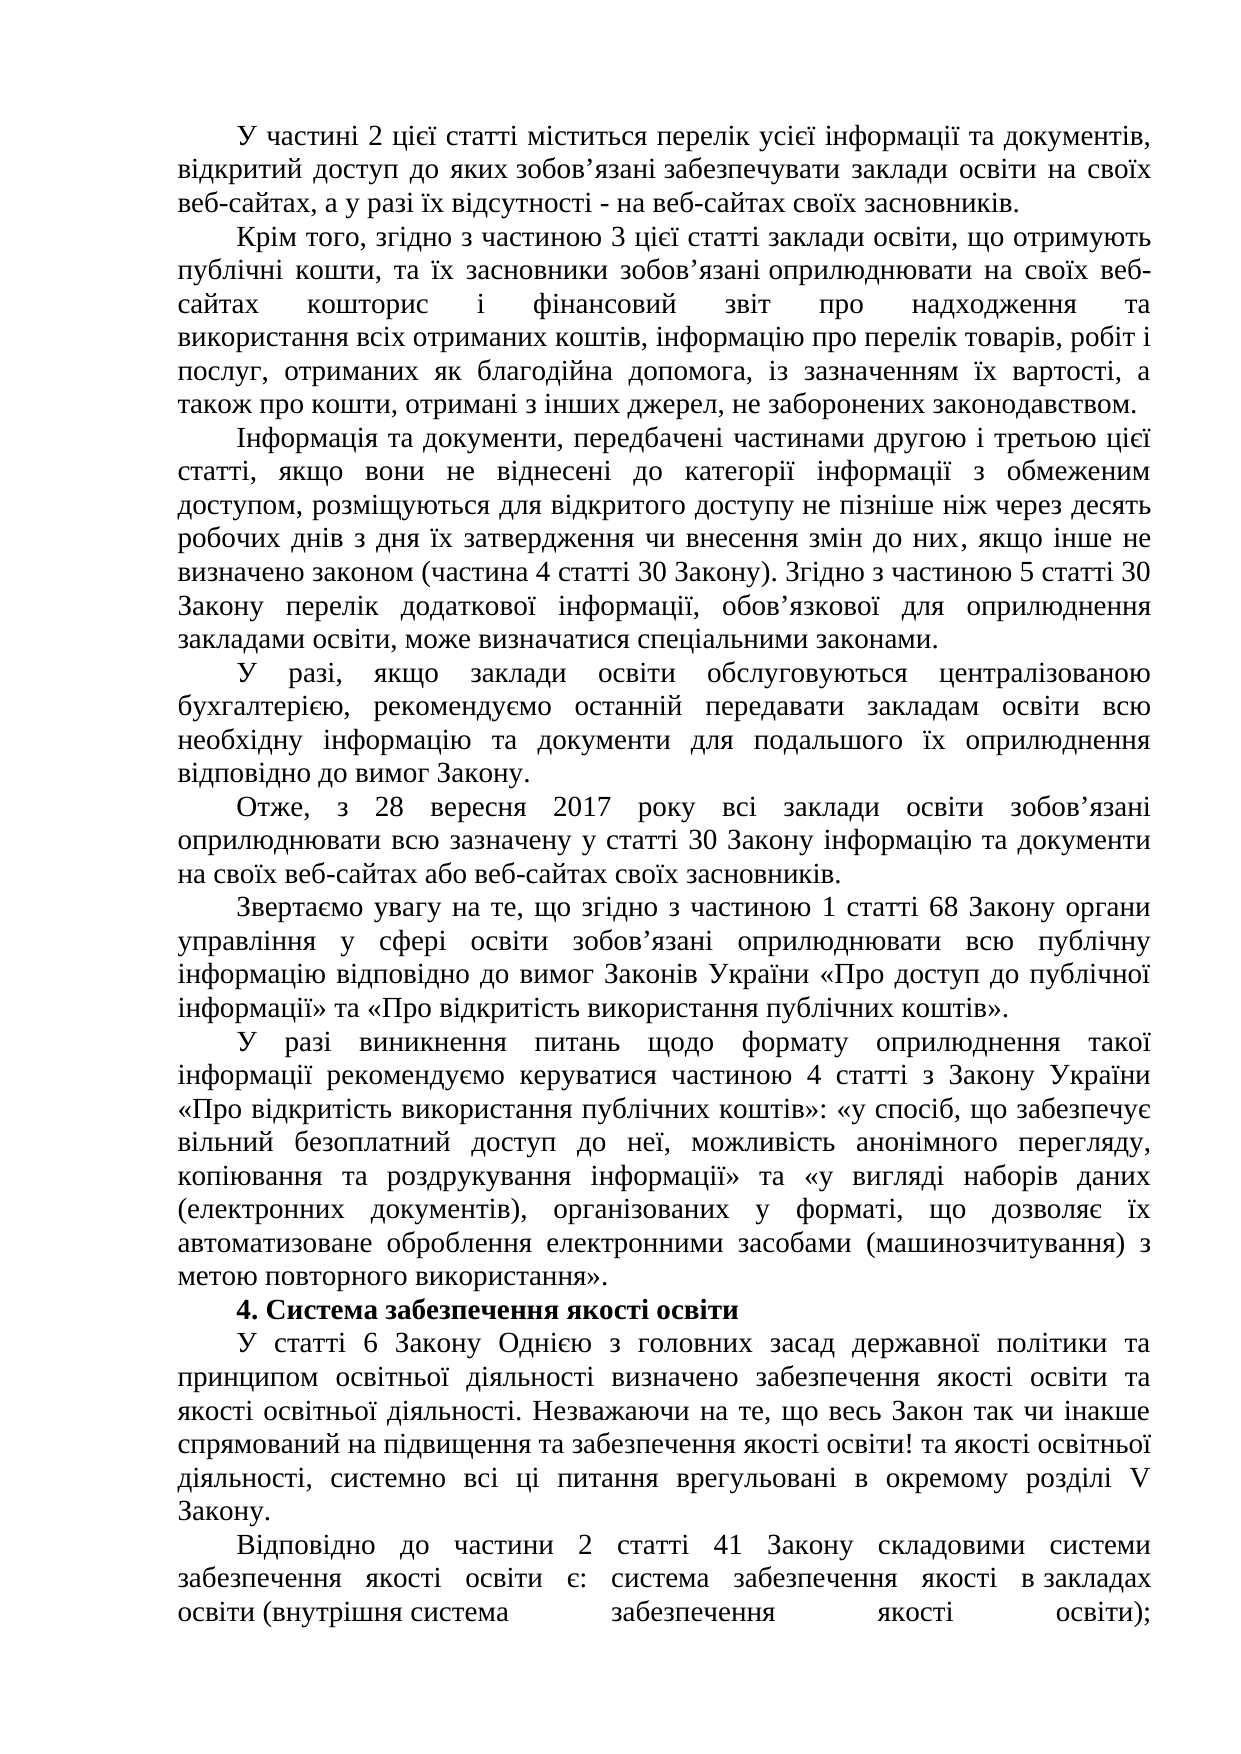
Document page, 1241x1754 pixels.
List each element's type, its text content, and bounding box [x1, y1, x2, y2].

text 4. Система забезпечення якості освіти [177, 1292, 1152, 1326]
text У разі, якщо заклади освіти обслуговуються централізованою бухгалтерією, рекомендуємо останній передавати закладам освіти всю необхідну інформацію та документи для подальшого їх оприлюднення відповідно до вимог Закону. [177, 655, 1152, 789]
text У статті 6 Закону Однією з головних засад державної політики та принципом освітньої діяльності визначено забезпечення якості освіти та якості освітньої діяльності. Незважаючи на те, що весь Закон так чи інакше спрямований на підвищення та забезпечення якості освіти! та якості освітньої діяльності, системно всі ці питання врегульовані в окремому розділі V Закону. [177, 1326, 1152, 1527]
text Крім того, згідно з частиною 3 цієї статті заклади освіти, що отримують публічні кошти, та їх засновники зобов’язані оприлюднювати на своїх веб-сайтах кошторис і фінансовий звіт про надходження та використання всіх отриманих коштів, інформацію про перелік товарів, робіт і послуг, отриманих як благодійна допомога, із зазначенням їх вартості, а також про кошти, отримані з інших джерел, не заборонених законодавством. [177, 219, 1152, 420]
text Звертаємо увагу на те, що згідно з частиною 1 статті 68 Закону органи управління у сфері освіти зобов’язані оприлюднювати всю публічну інформацію відповідно до вимог Законів України «Про доступ до публічної інформації» та «Про відкритість використання публічних коштів». [177, 889, 1152, 1024]
text Інформація та документи, передбачені частинами другою і третьою цієї статті, якщо вони не віднесені до категорії інформації з обмеженим доступом, розміщуються для відкритого доступу не пізніше ніж через десять робочих днів з дня їх затвердження чи внесення змін до них, якщо інше не визначено законом (частина 4 статті 30 Закону). Згідно з частиною 5 статті 30 Закону перелік додаткової інформації, обов’язкової для оприлюднення закладами освіти, може визначатися спеціальними законами. [177, 420, 1152, 655]
text У разі виникнення питань щодо формату оприлюднення такої інформації рекомендуємо керуватися частиною 4 статті з Закону України «Про відкритість використання публічних коштів»: «у спосіб, що забезпечує вільний безоплатний доступ до неї, можливість анонімного перегляду, копіювання та роздрукування інформації» та «y вигляді наборів даних (електронних документів), організованих у форматі, що дозволяє їх автоматизоване оброблення електронними засобами (машинозчитування) з метою повторного використання». [177, 1024, 1152, 1292]
text У частині 2 цієї статті міститься перелік усієї інформації та документів, відкритий доступ до яких зобов’язані забезпечувати заклади освіти на своїх веб-сайтах, а у разі їх відсутності - нa веб-сайтах своїх засновників. [177, 118, 1152, 219]
text Отже, з 28 вересня 2017 року всі заклади освіти зобов’язані оприлюднювати всю зазначену у статті 30 Закону інформацію та документи на своїх веб-сайтах або веб-сайтах своїх засновників. [177, 789, 1152, 889]
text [177, 1527, 1152, 1627]
